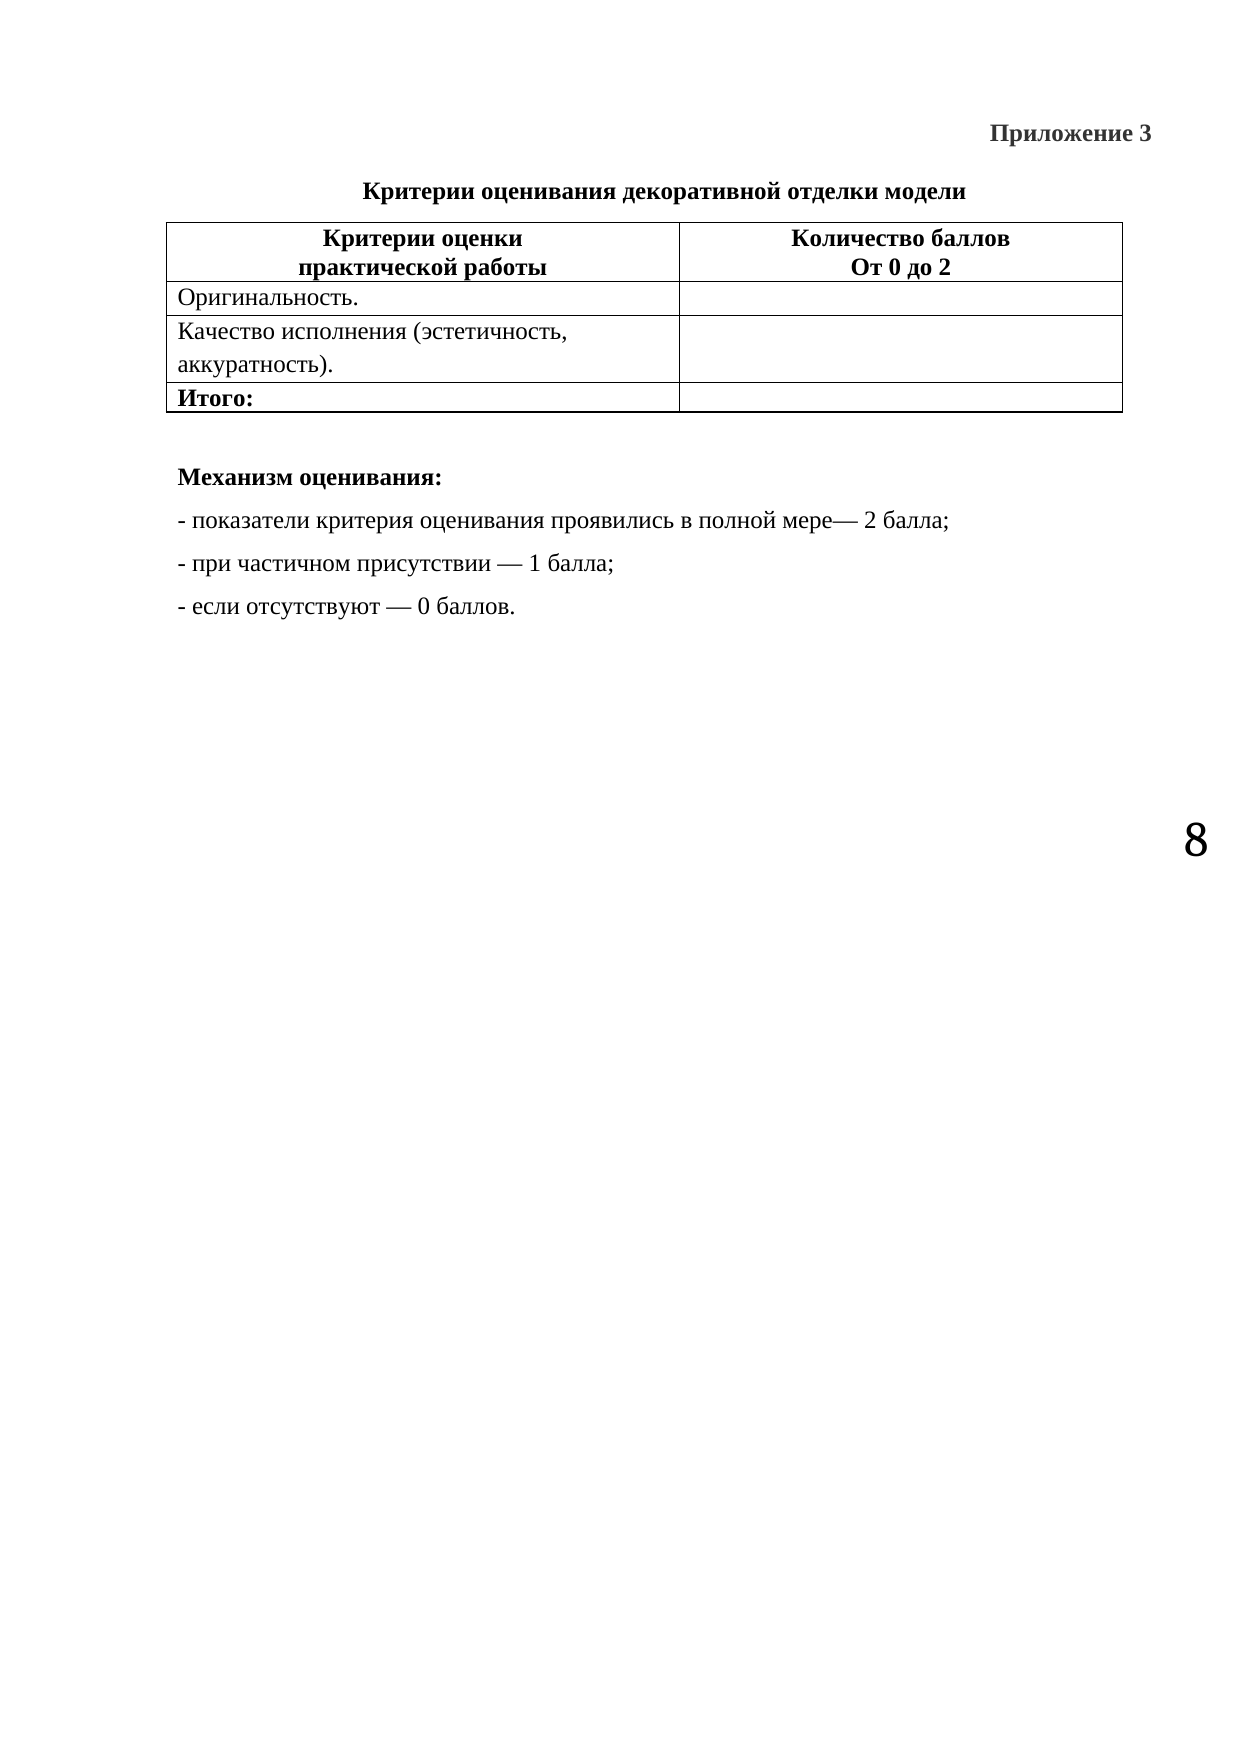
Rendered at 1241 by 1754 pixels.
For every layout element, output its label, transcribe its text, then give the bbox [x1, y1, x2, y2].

table_cell Оригинальность. [167, 282, 679, 315]
table_header Критерии оценки практической работы [167, 223, 679, 281]
table_cell Итого: [167, 383, 679, 411]
text - при частичном присутствии — 1 балла; [177, 548, 1152, 577]
text - показатели критерия оценивания проявились в полной мере— 2 балла; [177, 505, 1152, 534]
text - если отсутствуют — 0 баллов. [177, 591, 1152, 620]
table_cell Качество исполнения (эстетичность, аккуратность). [167, 316, 679, 382]
text Механизм оценивания: [177, 462, 1152, 491]
table_cell [680, 383, 1122, 411]
text Критерии оценивания декоративной отделки модели [177, 176, 1152, 205]
table_cell [680, 282, 1122, 315]
table_cell [680, 316, 1122, 382]
table_header Количество баллов От 0 до 2 [680, 223, 1122, 281]
text Приложение 3 [177, 118, 1152, 147]
